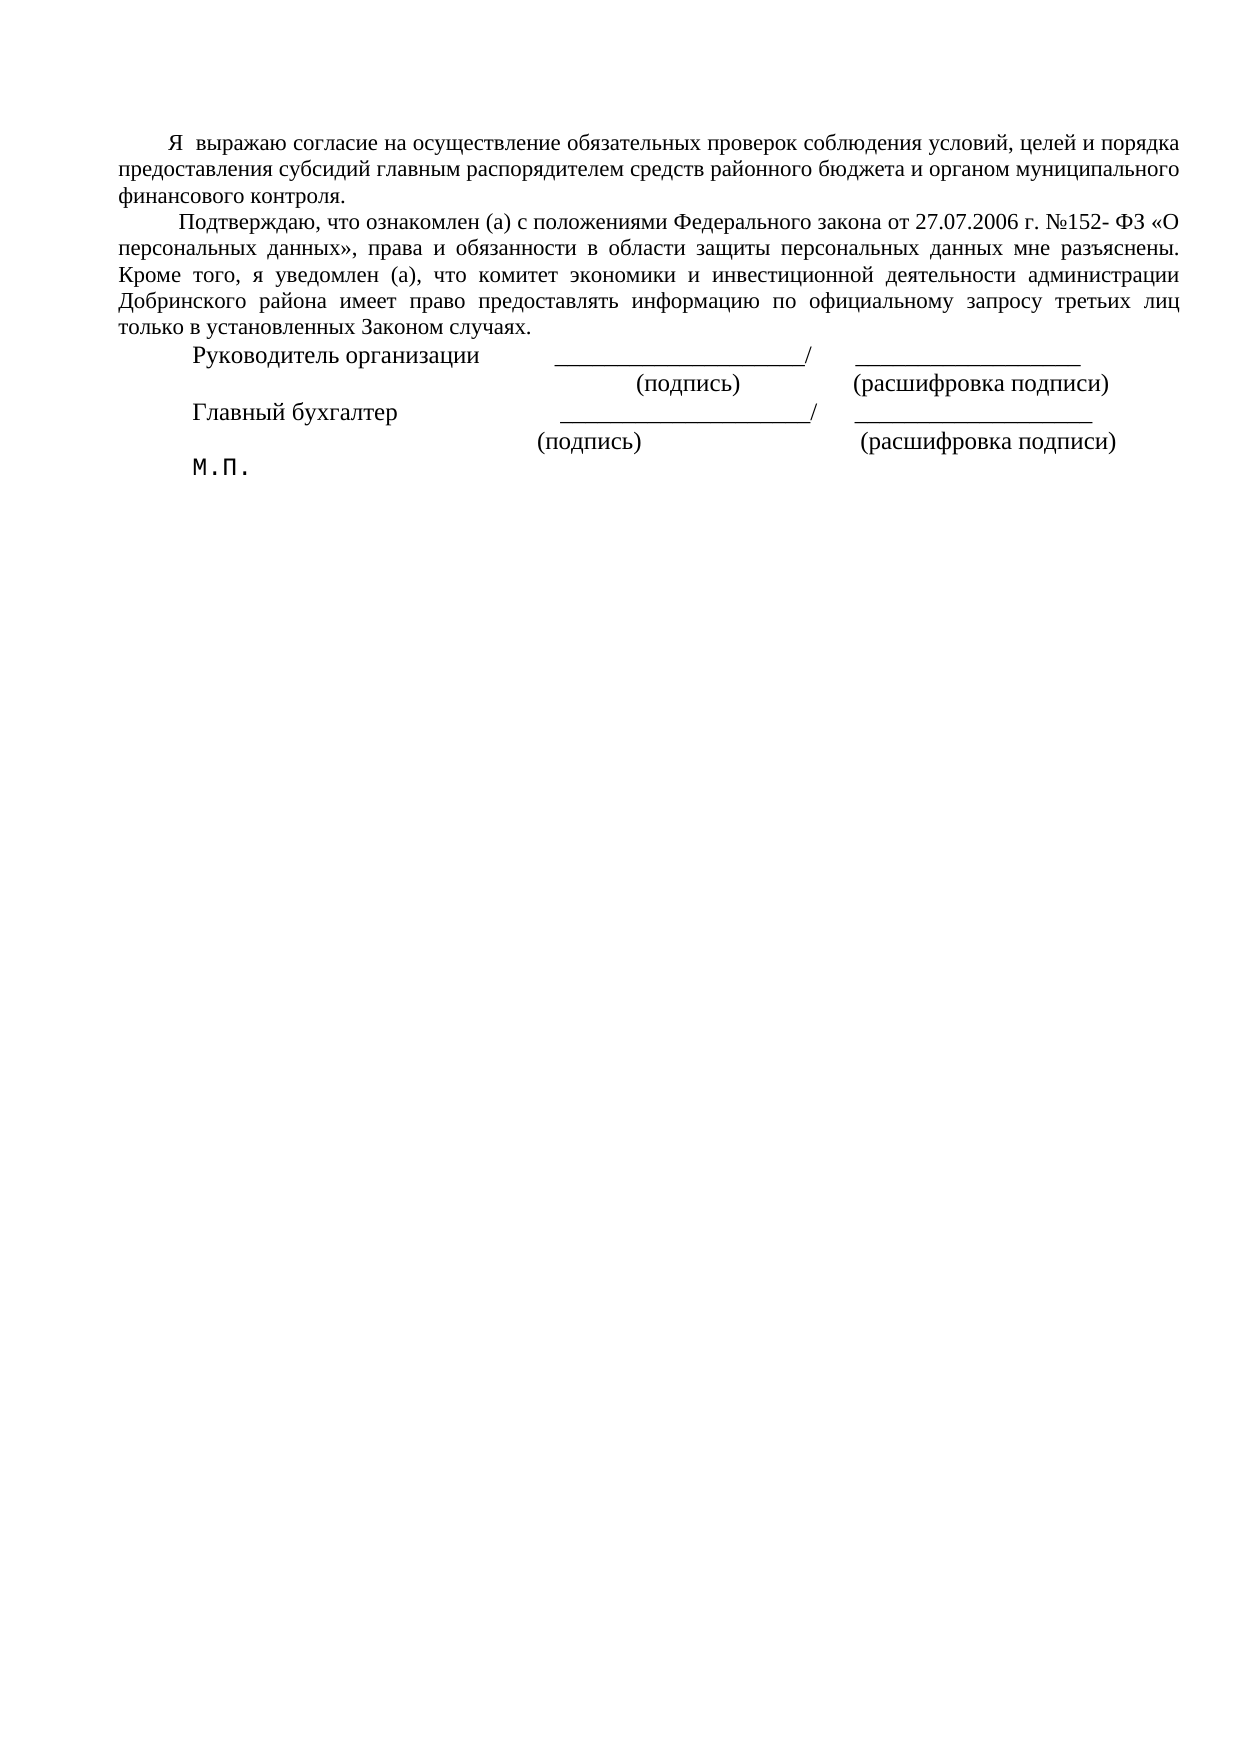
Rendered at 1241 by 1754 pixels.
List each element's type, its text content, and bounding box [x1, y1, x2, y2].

text (подпись) (расшифровка подписи) [118, 426, 1181, 455]
text Подтверждаю, что ознакомлен (а) с положениями Федерального закона от 27.07.2006 г. №152- ФЗ «О персональных данных», права и обязанности в области защиты персональных данных мне разъяснены. Кроме того, я уведомлен (а), что комитет экономики и инвестиционной деятельности администрации Добринского района имеет право предоставлять информацию по официальному запросу третьих лиц только в установленных Законом случаях. [118, 208, 1181, 340]
text М.П. [118, 455, 1181, 483]
text Руководитель организации ____________________/ __________________ [118, 340, 1181, 368]
text Я выражаю согласие на осуществление обязательных проверок соблюдения условий, целей и порядка предоставления субсидий главным распорядителем средств районного бюджета и органом муниципального финансового контроля. [118, 129, 1181, 208]
text Главный бухгалтер ____________________/ ___________________ [118, 397, 1181, 426]
text (подпись) (расшифровка подписи) [118, 368, 1181, 397]
